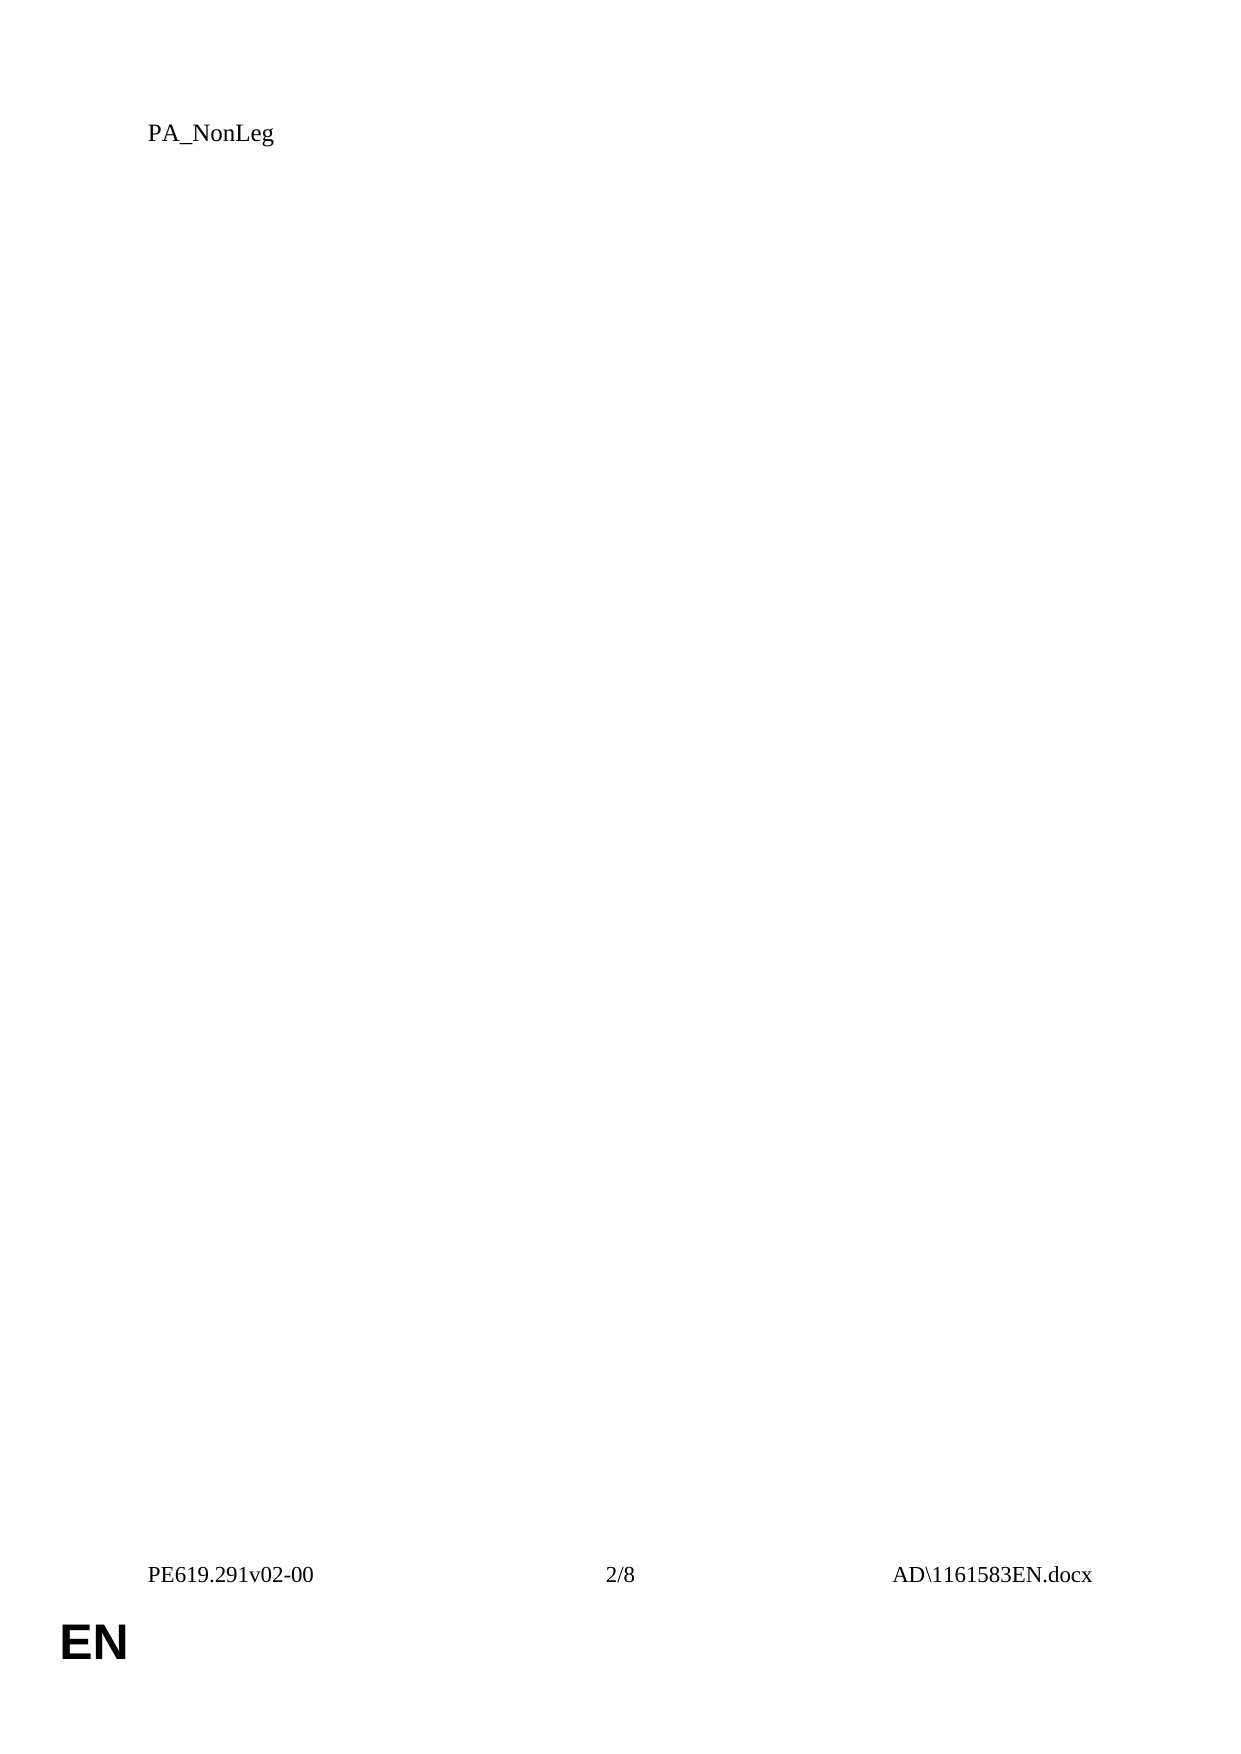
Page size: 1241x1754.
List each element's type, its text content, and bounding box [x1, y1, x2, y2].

text PA_NonLeg [148, 118, 1092, 147]
